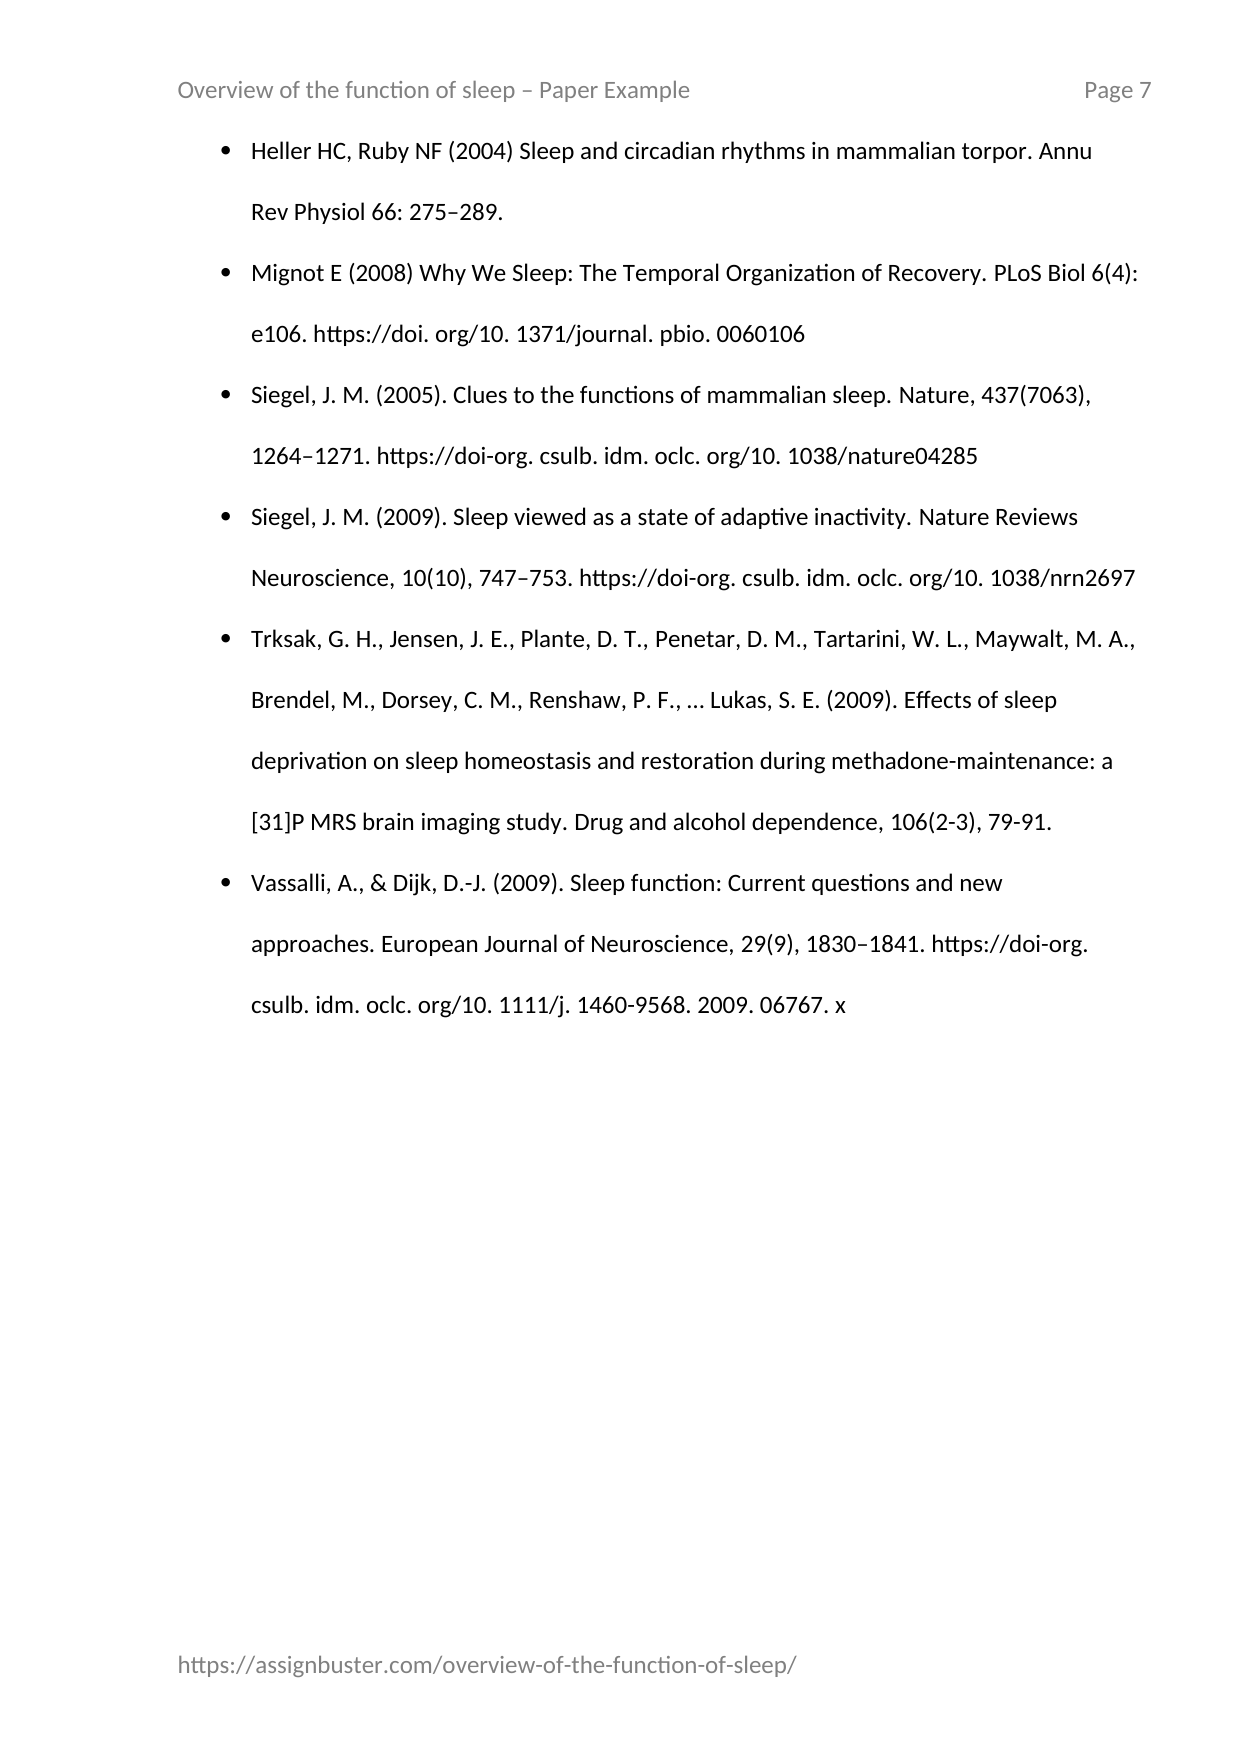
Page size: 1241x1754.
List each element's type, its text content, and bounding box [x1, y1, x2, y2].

list Trksak, G. H., Jensen, J. E., Plante, D. T., Penetar, D. M., Tartarini, W. L., Maywalt, M. A., Brendel, M., Dorsey, C. M., Renshaw, P. F., … Lukas, S. E. (2009). Effects of sleep deprivation on sleep homeostasis and restoration during methadone-maintenance: a [31]P MRS brain imaging study. Drug and alcohol dependence, 106(2-3), 79-91. [221, 623, 1152, 837]
list Siegel, J. M. (2009). Sleep viewed as a state of adaptive inactivity. Nature Reviews Neuroscience, 10(10), 747–753. https://doi-org. csulb. idm. oclc. org/10. 1038/nrn2697 [221, 501, 1152, 593]
list Siegel, J. M. (2005). Clues to the functions of mammalian sleep. Nature, 437(7063), 1264–1271. https://doi-org. csulb. idm. oclc. org/10. 1038/nature04285 [221, 379, 1152, 471]
list Vassalli, A., & Dijk, D.-J. (2009). Sleep function: Current questions and new approaches. European Journal of Neuroscience, 29(9), 1830–1841. https://doi-org. csulb. idm. oclc. org/10. 1111/j. 1460-9568. 2009. 06767. x [221, 867, 1152, 1020]
list Heller HC, Ruby NF (2004) Sleep and circadian rhythms in mammalian torpor. Annu Rev Physiol 66: 275–289. [221, 135, 1152, 226]
list Mignot E (2008) Why We Sleep: The Temporal Organization of Recovery. PLoS Biol 6(4): e106. https://doi. org/10. 1371/journal. pbio. 0060106 [221, 257, 1152, 348]
